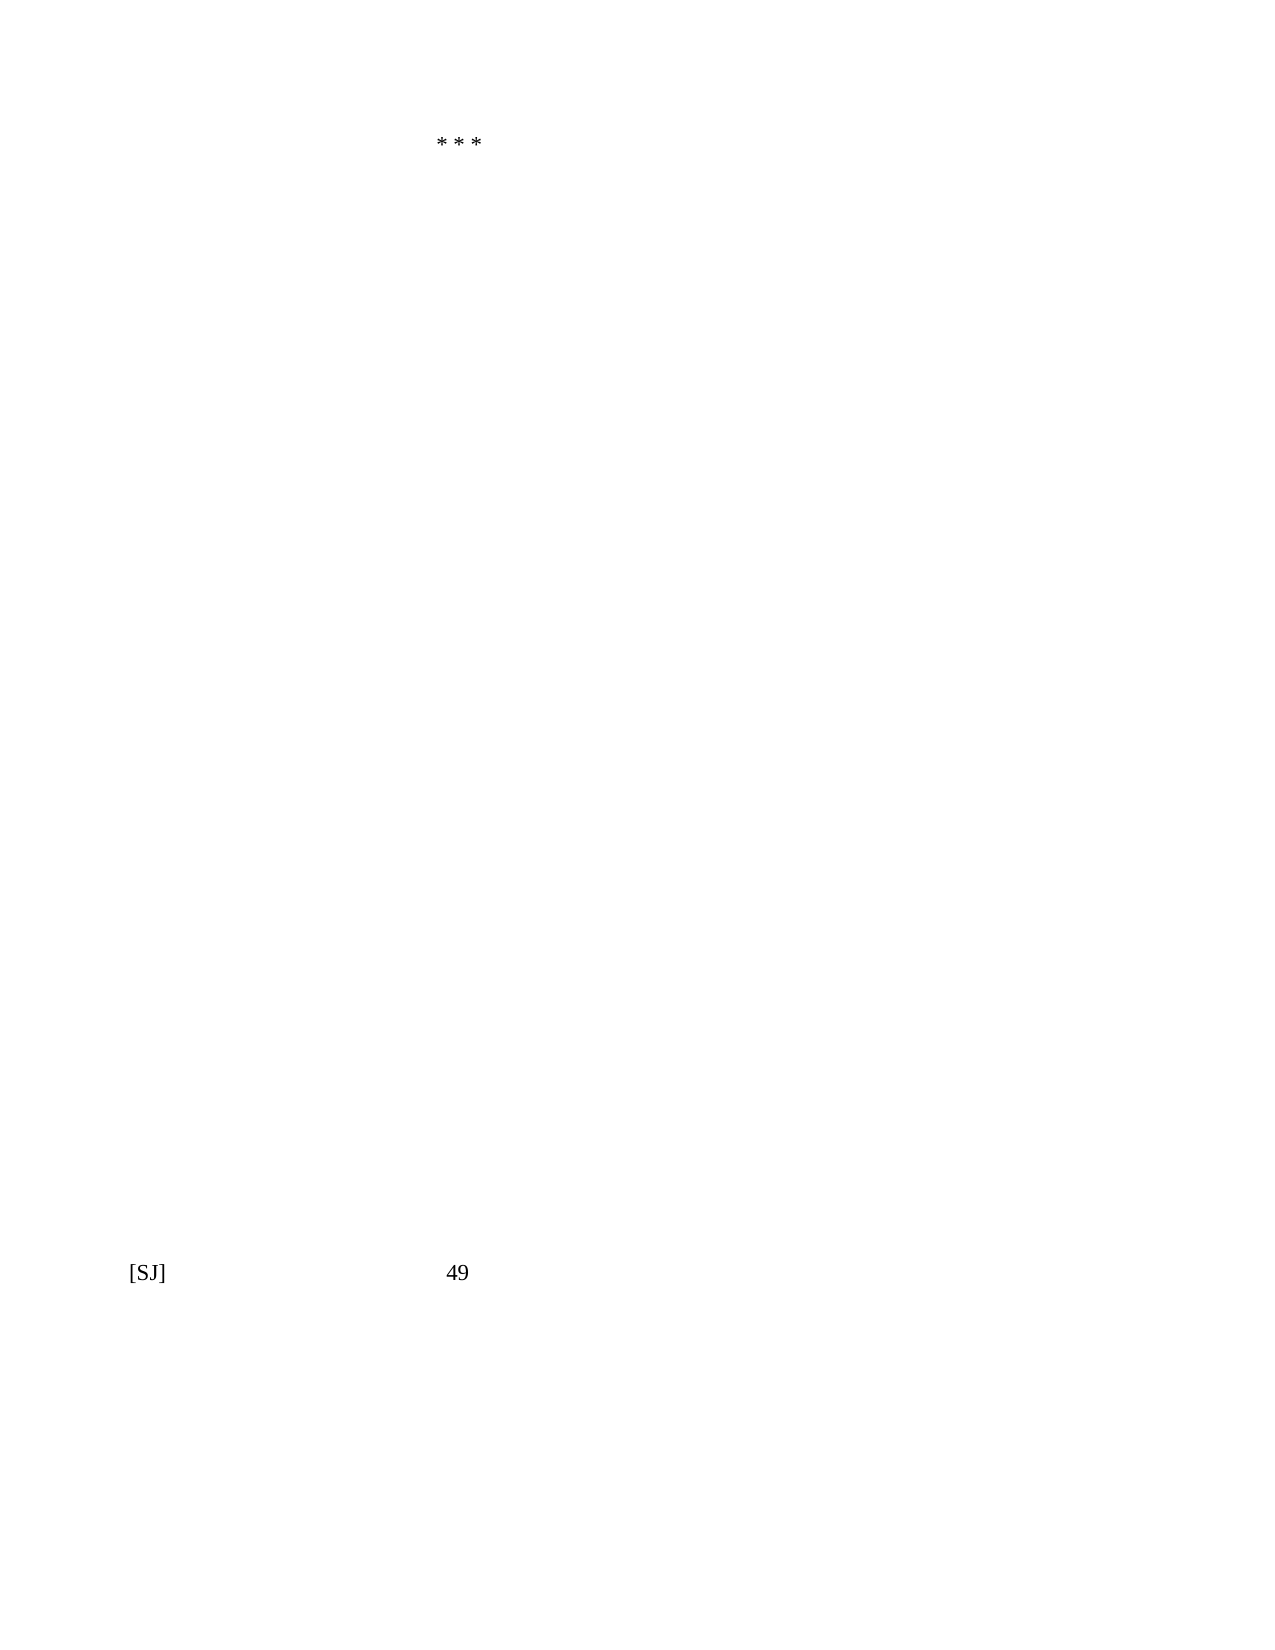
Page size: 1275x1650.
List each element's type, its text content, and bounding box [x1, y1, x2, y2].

text * * * [129, 131, 789, 158]
